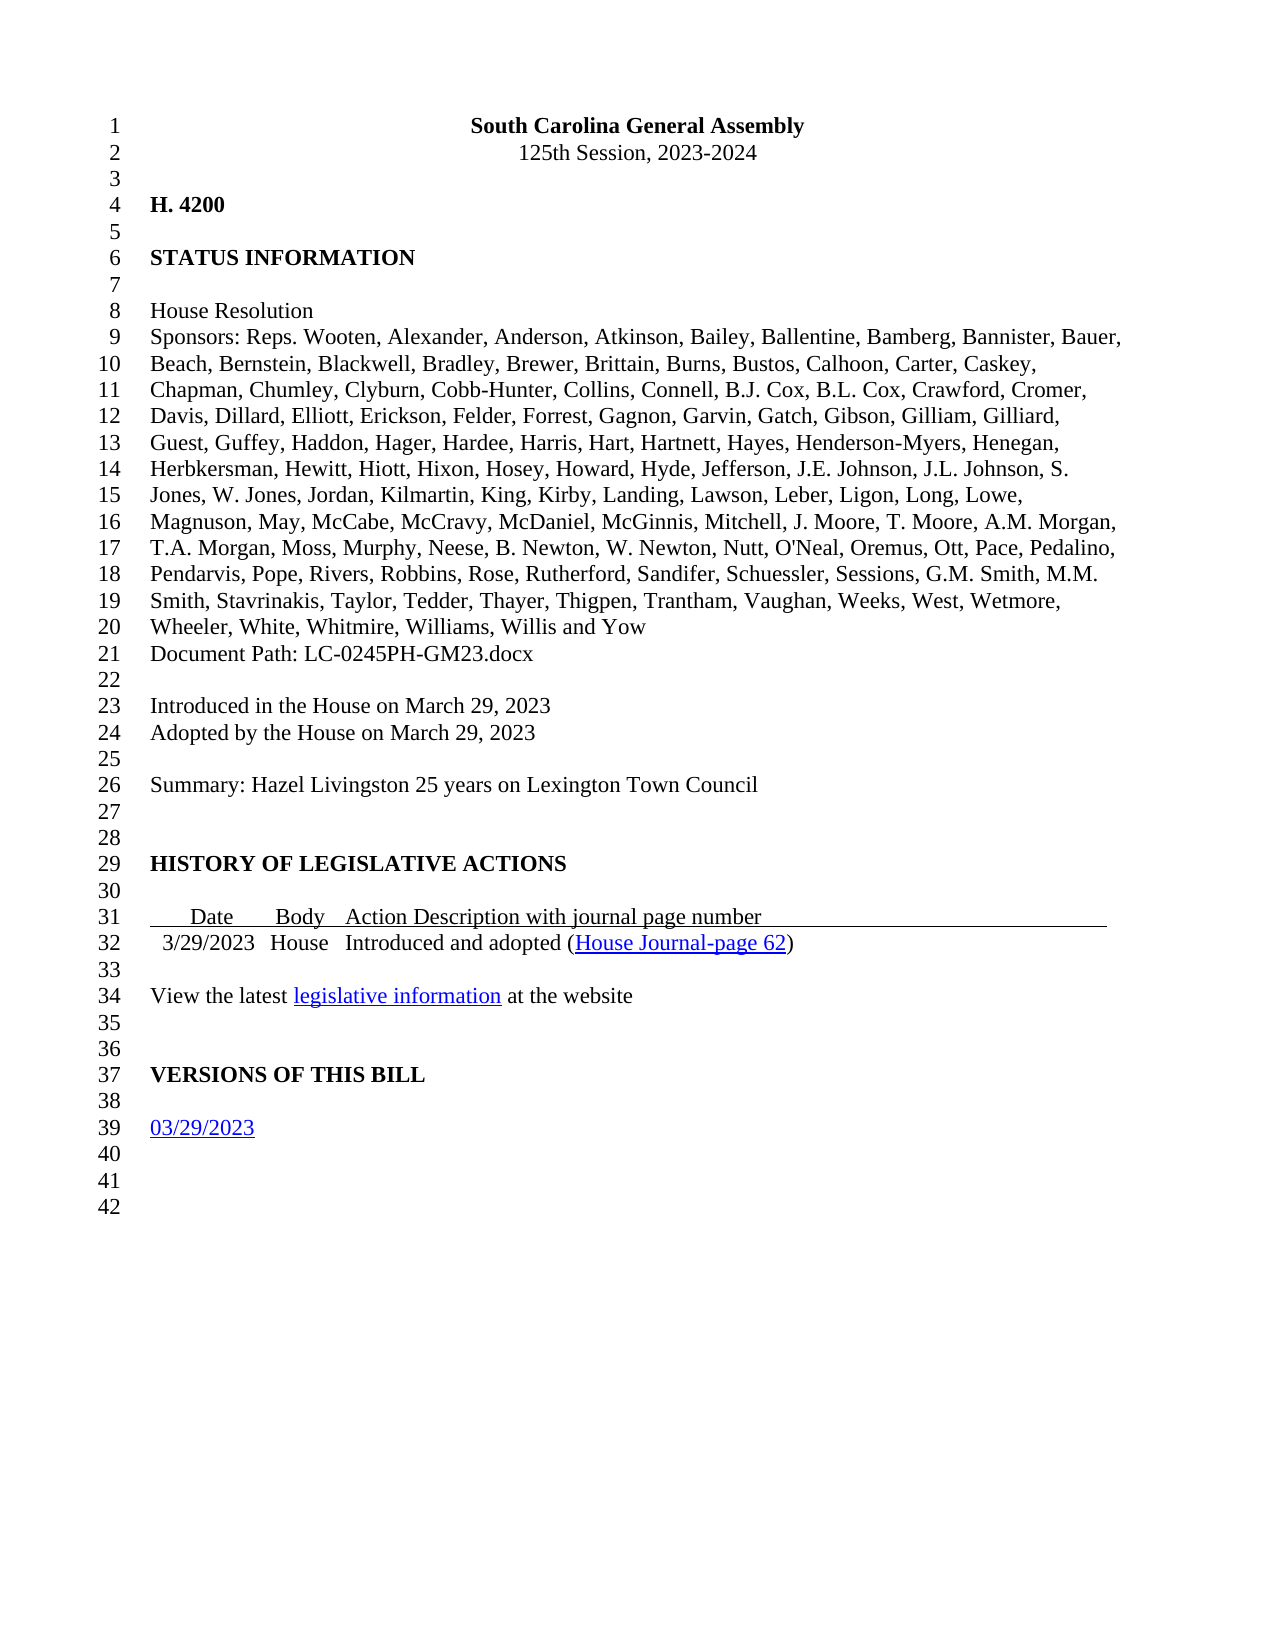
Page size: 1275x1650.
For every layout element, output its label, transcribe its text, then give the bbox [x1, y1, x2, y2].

text Summary: Hazel Livingston 25 years on Lexington Town Council [150, 771, 1125, 798]
text VERSIONS OF THIS BILL [150, 1061, 1125, 1088]
text Date Body Action Description with journal page number [150, 903, 1125, 929]
text HISTORY OF LEGISLATIVE ACTIONS [150, 850, 1125, 877]
text Introduced in the House on March 29, 2023 [150, 692, 1125, 719]
text STATUS INFORMATION [150, 244, 1125, 271]
text Adopted by the House on March 29, 2023 [150, 719, 1125, 745]
text View the latest legislative information at the website [150, 982, 1125, 1008]
text H. 4200 [150, 192, 1125, 218]
text 125th Session, 2023-2024 [150, 139, 1125, 165]
text Sponsors: Reps. Wooten, Alexander, Anderson, Atkinson, Bailey, Ballentine, Bamberg, Bannister, Bauer, Beach, Bernstein, Blackwell, Bradley, Brewer, Brittain, Burns, Bustos, Calhoon, Carter, Caskey, Chapman, Chumley, Clyburn, Cobb-Hunter, Collins, Connell, B.J. Cox, B.L. Cox, Crawford, Cromer, Davis, Dillard, Elliott, Erickson, Felder, Forrest, Gagnon, Garvin, Gatch, Gibson, Gilliam, Gilliard, Guest, Guffey, Haddon, Hager, Hardee, Harris, Hart, Hartnett, Hayes, Henderson-Myers, Henegan, Herbkersman, Hewitt, Hiott, Hixon, Hosey, Howard, Hyde, Jefferson, J.E. Johnson, J.L. Johnson, S. Jones, W. Jones, Jordan, Kilmartin, King, Kirby, Landing, Lawson, Leber, Ligon, Long, Lowe, Magnuson, May, McCabe, McCravy, McDaniel, McGinnis, Mitchell, J. Moore, T. Moore, A.M. Morgan, T.A. Morgan, Moss, Murphy, Neese, B. Newton, W. Newton, Nutt, O'Neal, Oremus, Ott, Pace, Pedalino, Pendarvis, Pope, Rivers, Robbins, Rose, Rutherford, Sandifer, Schuessler, Sessions, G.M. Smith, M.M. Smith, Stavrinakis, Taylor, Tedder, Thayer, Thigpen, Trantham, Vaughan, Weeks, West, Wetmore, Wheeler, White, Whitmire, Williams, Willis and Yow [150, 323, 1125, 639]
text 3/29/2023 House Introduced and adopted (House Journal-page 62) [150, 929, 1125, 956]
text Document Path: LC-0245PH-GM23.docx [150, 639, 1125, 666]
text South Carolina General Assembly [150, 112, 1125, 139]
text House Resolution [150, 297, 1125, 323]
text 03/29/2023 [150, 1114, 1125, 1140]
